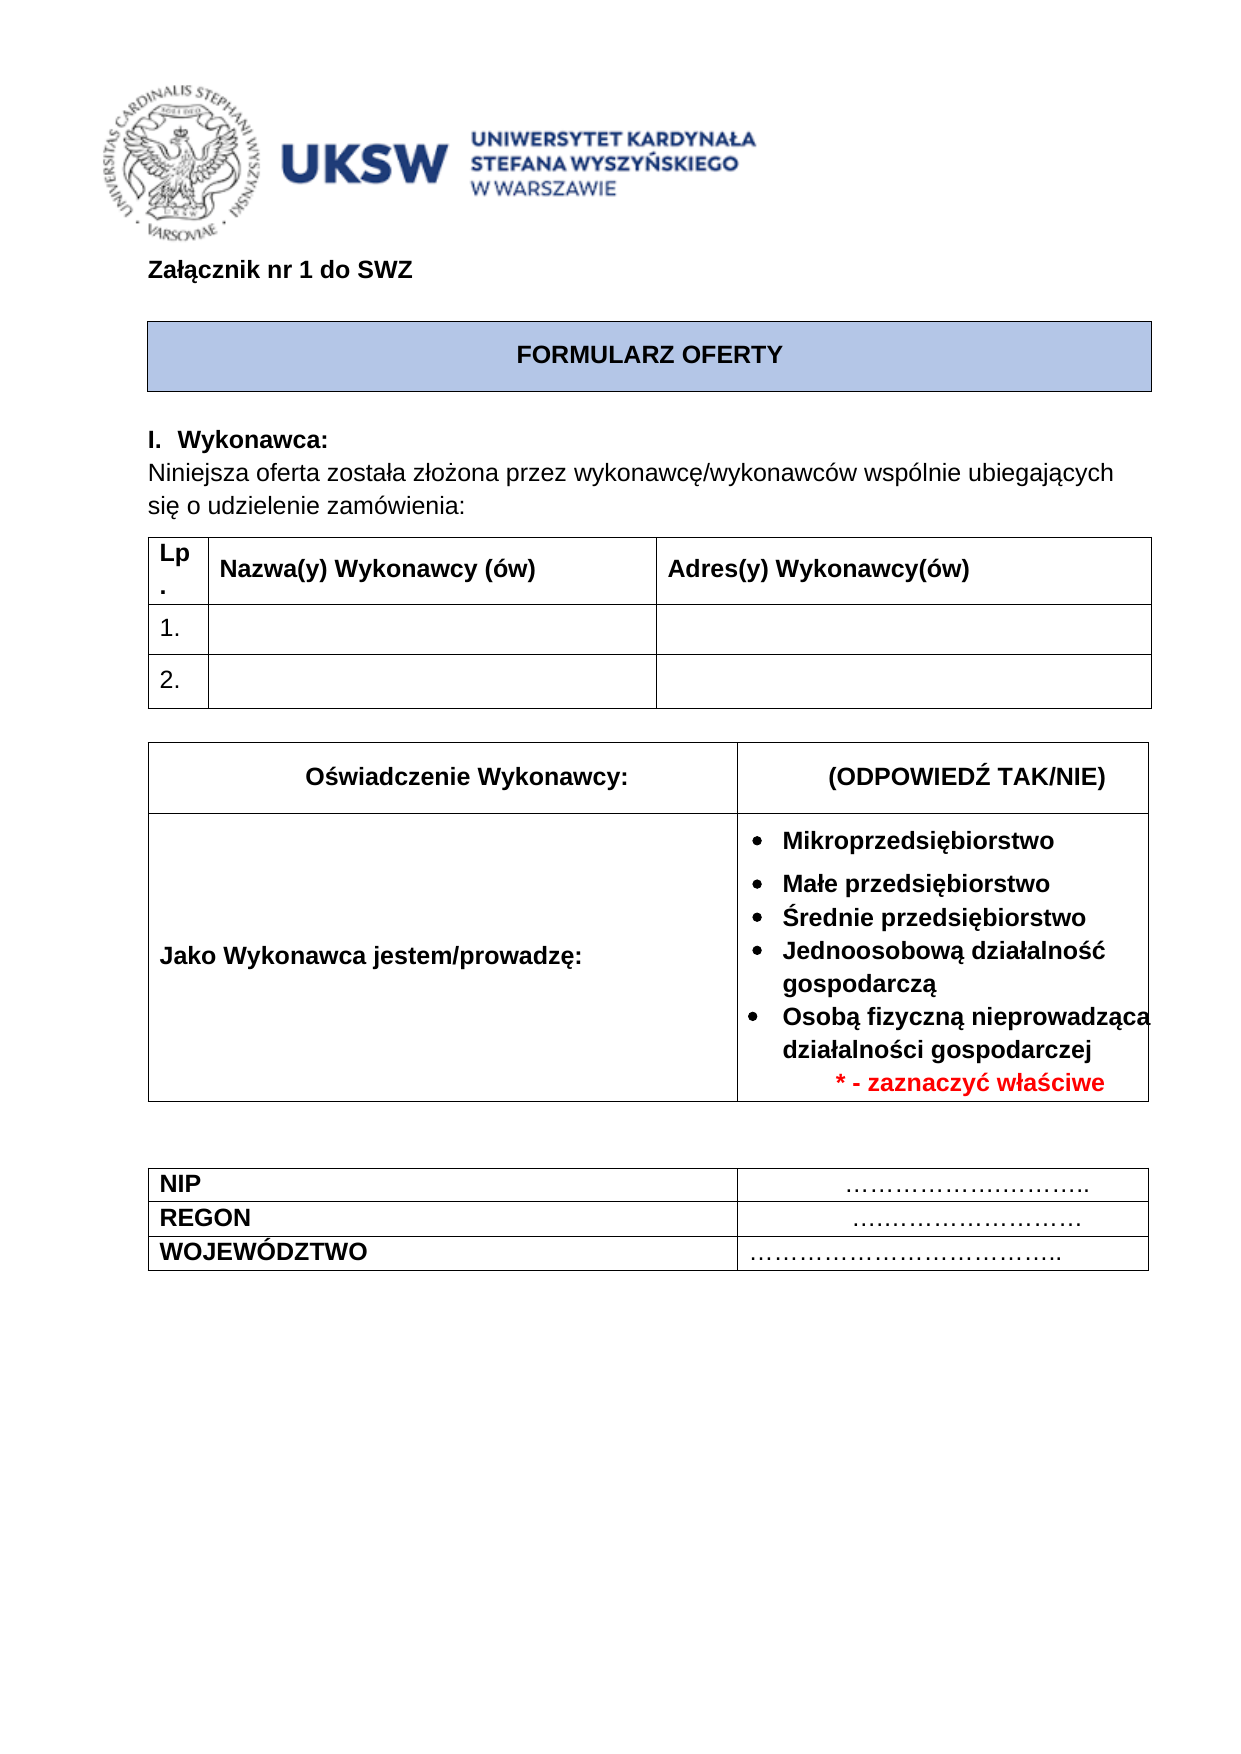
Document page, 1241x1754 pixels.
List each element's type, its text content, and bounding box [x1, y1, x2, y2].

table_cell WOJEWÓDZTWO [149, 1237, 737, 1270]
table_cell [209, 605, 656, 654]
table_header FORMULARZ OFERTY [148, 322, 1151, 391]
table_cell 2. [149, 655, 208, 708]
picture [91, 73, 768, 255]
table_cell Jako Wykonawca jestem/prowadzę: [149, 814, 737, 1101]
table_cell ……………………………….. [738, 1237, 1148, 1270]
table_header NIP [149, 1169, 737, 1201]
table_header Adres(y) Wykonawcy(ów) [657, 538, 1151, 603]
table_cell 1. [149, 605, 208, 654]
table_cell [657, 655, 1151, 708]
table_header Lp. [149, 538, 208, 603]
table_cell Mikroprzedsiębiorstwo Małe przedsiębiorstwo Średnie przedsiębiorstwo Jednoosobową działalność gospodarczą Osobą fizyczną nieprowadząca działalności gospodarczej * - zaznaczyć właściwe [738, 814, 1148, 1101]
list Wykonawca: [148, 425, 1137, 454]
table_cell ….…………………… [738, 1202, 1148, 1236]
table_header Nazwa(y) Wykonawcy (ów) [209, 538, 656, 603]
table_header ……………….……….. [738, 1169, 1148, 1201]
table_header Oświadczenie Wykonawcy: [149, 743, 737, 813]
text Załącznik nr 1 do SWZ [148, 255, 1137, 284]
text Niniejsza oferta została złożona przez wykonawcę/wykonawców wspólnie ubiegających się o udzielenie zamówienia: [148, 458, 1137, 520]
table_cell [209, 655, 656, 708]
table_cell [657, 605, 1151, 654]
table_header (ODPOWIEDŹ TAK/NIE) [738, 743, 1148, 813]
table_cell REGON [149, 1202, 737, 1236]
